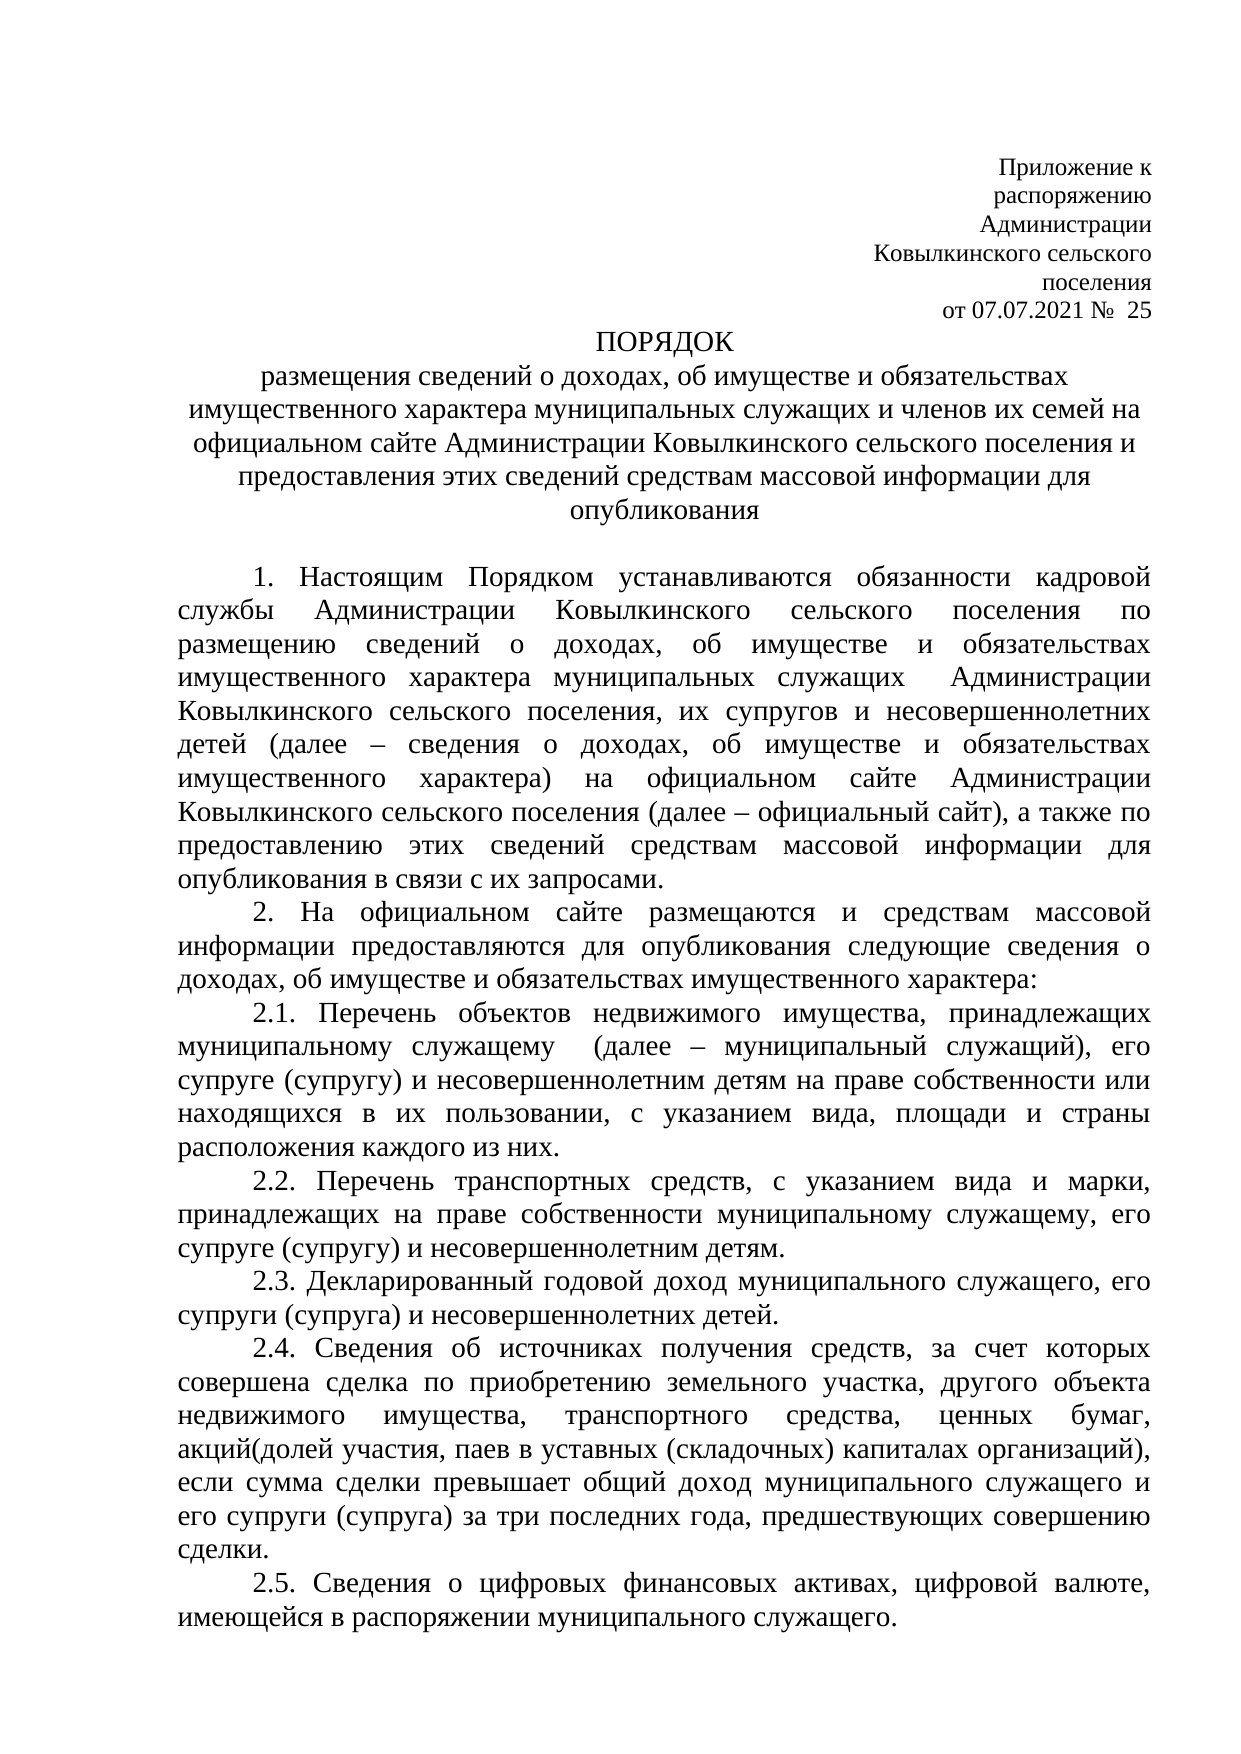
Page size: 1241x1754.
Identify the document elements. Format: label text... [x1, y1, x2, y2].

text распоряжению [177, 180, 1152, 209]
text 2.5. Сведения о цифровых финансовых активах, цифровой валюте, имеющейся в распоряжении муниципального служащего. [177, 1565, 1152, 1632]
text 2.4. Сведения об источниках получения средств, за счет которых совершена сделка по приобретению земельного участка, другого объекта недвижимого имущества, транспортного средства, ценных бумаг, акций(долей участия, паев в уставных (складочных) капиталах организаций), если сумма сделки превышает общий доход муниципального служащего и его супруги (супруга) за три последних года, предшествующих совершению сделки. [177, 1330, 1152, 1565]
text 1. Настоящим Порядком устанавливаются обязанности кадровой службы Администрации Ковылкинского сельского поселения по размещению сведений о доходах, об имуществе и обязательствах имущественного характера муниципальных служащих Администрации Ковылкинского сельского поселения, их супругов и несовершеннолетних детей (далее – сведения о доходах, об имуществе и обязательствах имущественного характера) на официальном сайте Администрации Ковылкинского сельского поселения (далее – официальный сайт), а также по предоставлению этих сведений средствам массовой информации для опубликования в связи с их запросами. [177, 559, 1152, 894]
text 2.1. Перечень объектов недвижимого имущества, принадлежащих муниципальному служащему (далее – муниципальный служащий), его супруге (супругу) и несовершеннолетним детям на праве собственности или находящихся в их пользовании, с указанием вида, площади и страны расположения каждого из них. [177, 995, 1152, 1163]
text Ковылкинского сельского поселения [177, 238, 1152, 295]
text Приложение к [177, 152, 1152, 180]
text 2. На официальном сайте размещаются и средствам массовой информации предоставляются для опубликования следующие сведения о доходах, об имуществе и обязательствах имущественного характера: [177, 894, 1152, 995]
text размещения сведений о доходах, об имуществе и обязательствах имущественного характера муниципальных служащих и членов их семей на официальном сайте Администрации Ковылкинского сельского поселения и предоставления этих сведений средствам массовой информации для опубликования [177, 358, 1152, 525]
text от 07.07.2021 № 25 [177, 295, 1152, 324]
text 2.2. Перечень транспортных средств, с указанием вида и марки, принадлежащих на праве собственности муниципальному служащему, его супруге (супругу) и несовершеннолетним детям. [177, 1163, 1152, 1263]
text ПОРЯДОК [177, 324, 1152, 358]
text Администрации [177, 209, 1152, 238]
text 2.3. Декларированный годовой доход муниципального служащего, его супруги (супруга) и несовершеннолетних детей. [177, 1263, 1152, 1330]
